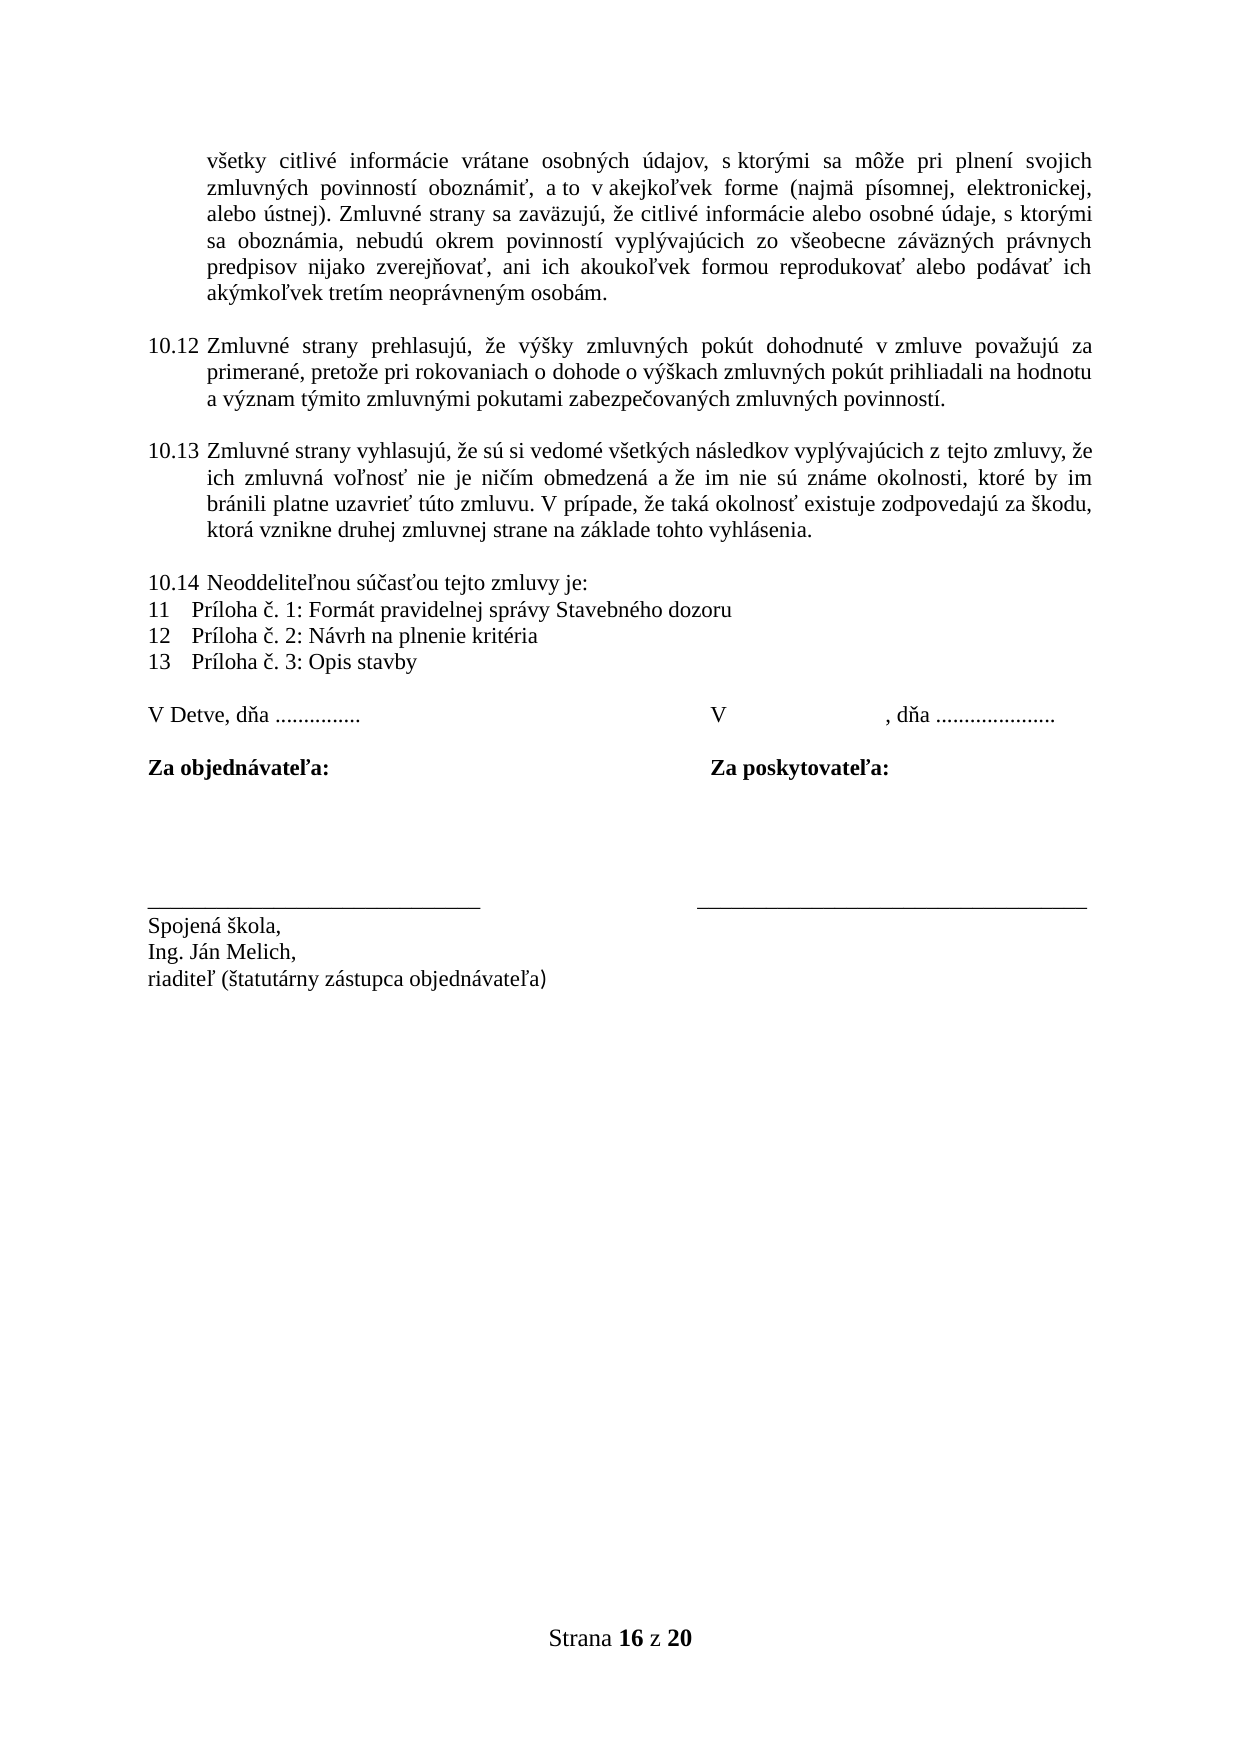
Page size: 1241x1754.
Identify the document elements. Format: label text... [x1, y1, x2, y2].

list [148, 148, 1093, 306]
text Ing. Ján Melich, [148, 938, 1093, 964]
list Neoddeliteľnou súčasťou tejto zmluvy je: [148, 569, 1093, 596]
text _____________________________ __________________________________ [148, 886, 1093, 912]
text Za objednávateľa: Za poskytovateľa: [148, 754, 1093, 780]
list Príloha č. 2: Návrh na plnenie kritéria [148, 622, 1093, 648]
list Zmluvné strany vyhlasujú, že sú si vedomé všetkých následkov vyplývajúcich z tejto zmluvy, že ich zmluvná voľnosť nie je ničím obmedzená a že im nie sú známe okolnosti, ktoré by im bránili platne uzavrieť túto zmluvu. V prípade, že taká okolnosť existuje zodpovedajú za škodu, ktorá vznikne druhej zmluvnej strane na základe tohto vyhlásenia. [148, 437, 1093, 543]
text Spojená škola, [148, 912, 1093, 938]
text riaditeľ (štatutárny zástupca objednávateľa) [148, 964, 1093, 993]
list Príloha č. 1: Formát pravidelnej správy Stavebného dozoru [148, 596, 1093, 622]
list Zmluvné strany prehlasujú, že výšky zmluvných pokút dohodnuté v zmluve považujú za primerané, pretože pri rokovaniach o dohode o výškach zmluvných pokút prihliadali na hodnotu a význam týmito zmluvnými pokutami zabezpečovaných zmluvných povinností. [148, 332, 1093, 411]
list Príloha č. 3: Opis stavby [148, 648, 1093, 675]
text V Detve, dňa ............... V , dňa ..................... [148, 701, 1093, 727]
